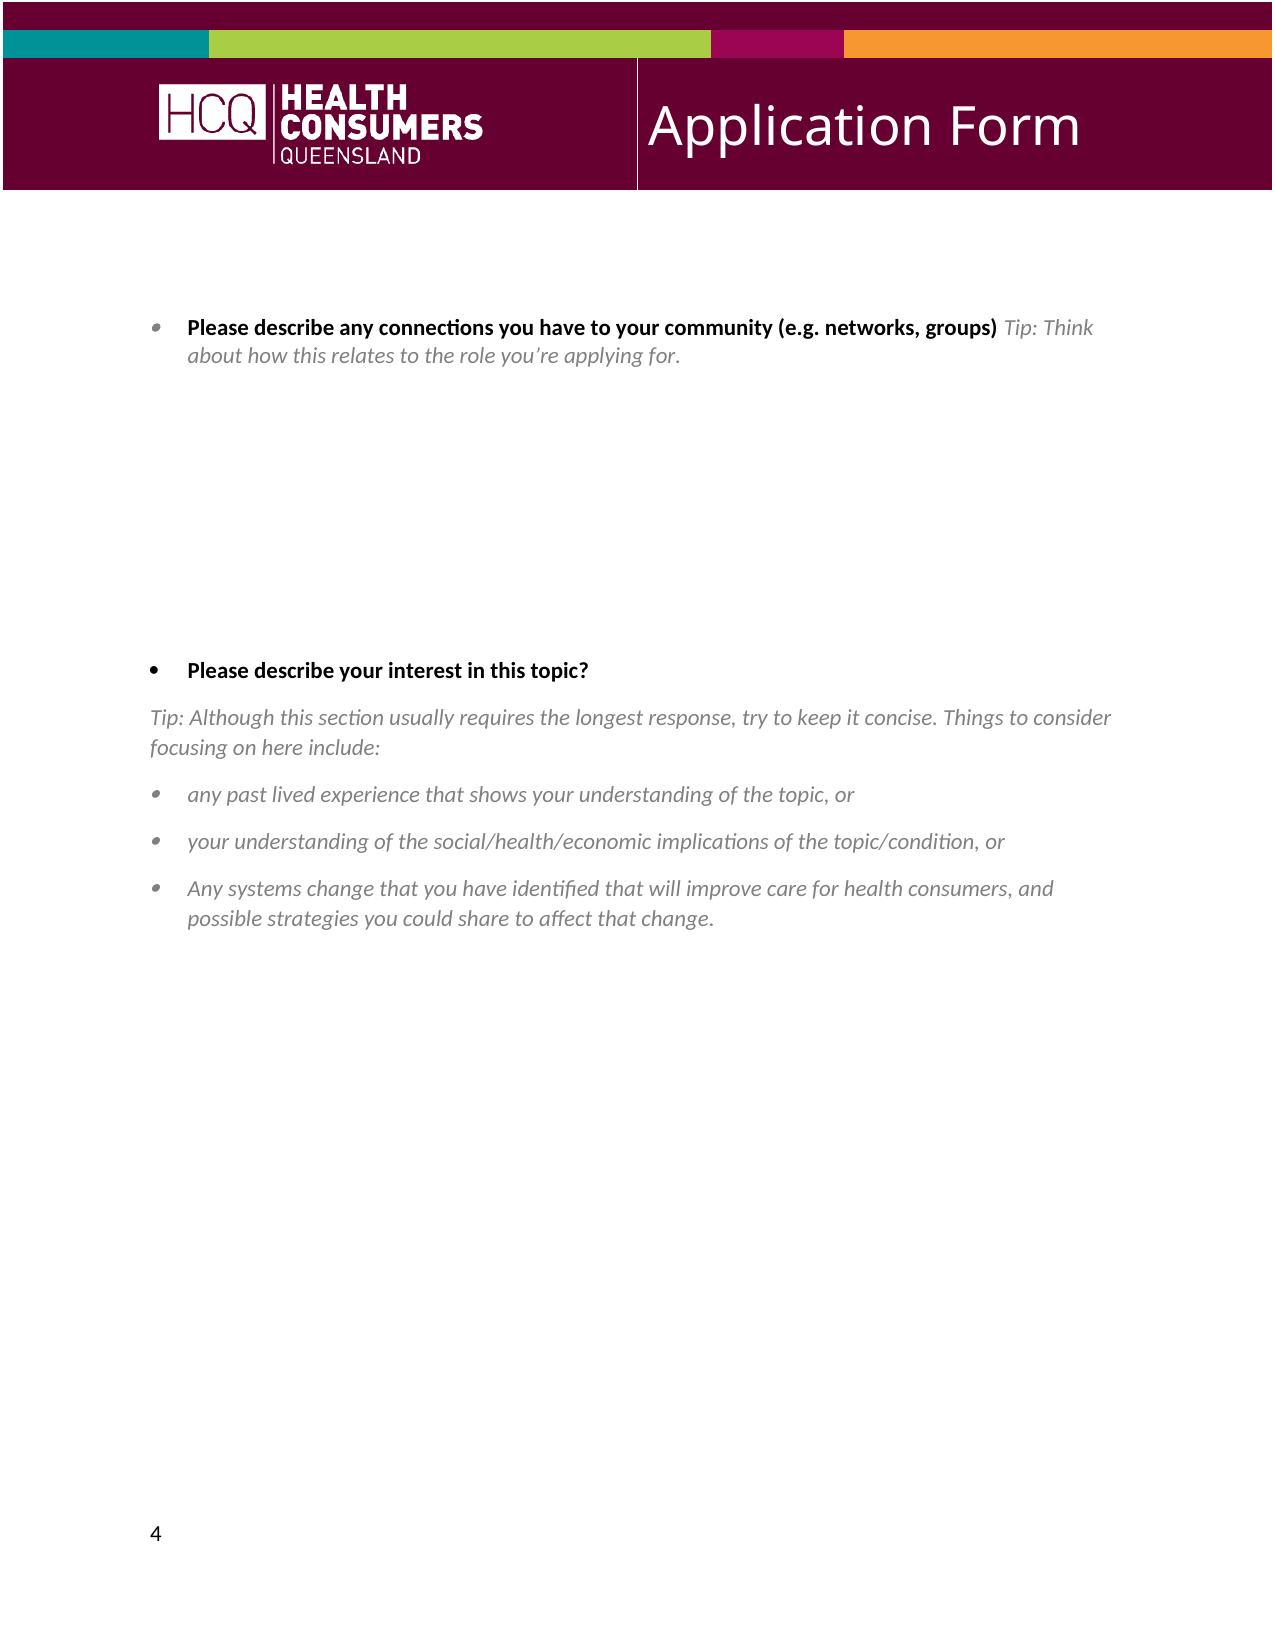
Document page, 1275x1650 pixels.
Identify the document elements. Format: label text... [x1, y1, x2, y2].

list Any systems change that you have identified that will improve care for health consumers, and possible strategies you could share to affect that change. [150, 874, 1125, 932]
list your understanding of the social/health/economic implications of the topic/condition, or [150, 827, 1125, 855]
text Tip: Although this section usually requires the longest response, try to keep it concise. Things to consider focusing on here include: [150, 703, 1125, 762]
picture [156, 83, 484, 166]
list Please describe your interest in this topic? [150, 656, 1125, 684]
list any past lived experience that shows your understanding of the topic, or [150, 780, 1125, 808]
list Please describe any connections you have to your community (e.g. networks, groups) Tip: Think about how this relates to the role you’re applying for. [150, 313, 1112, 369]
